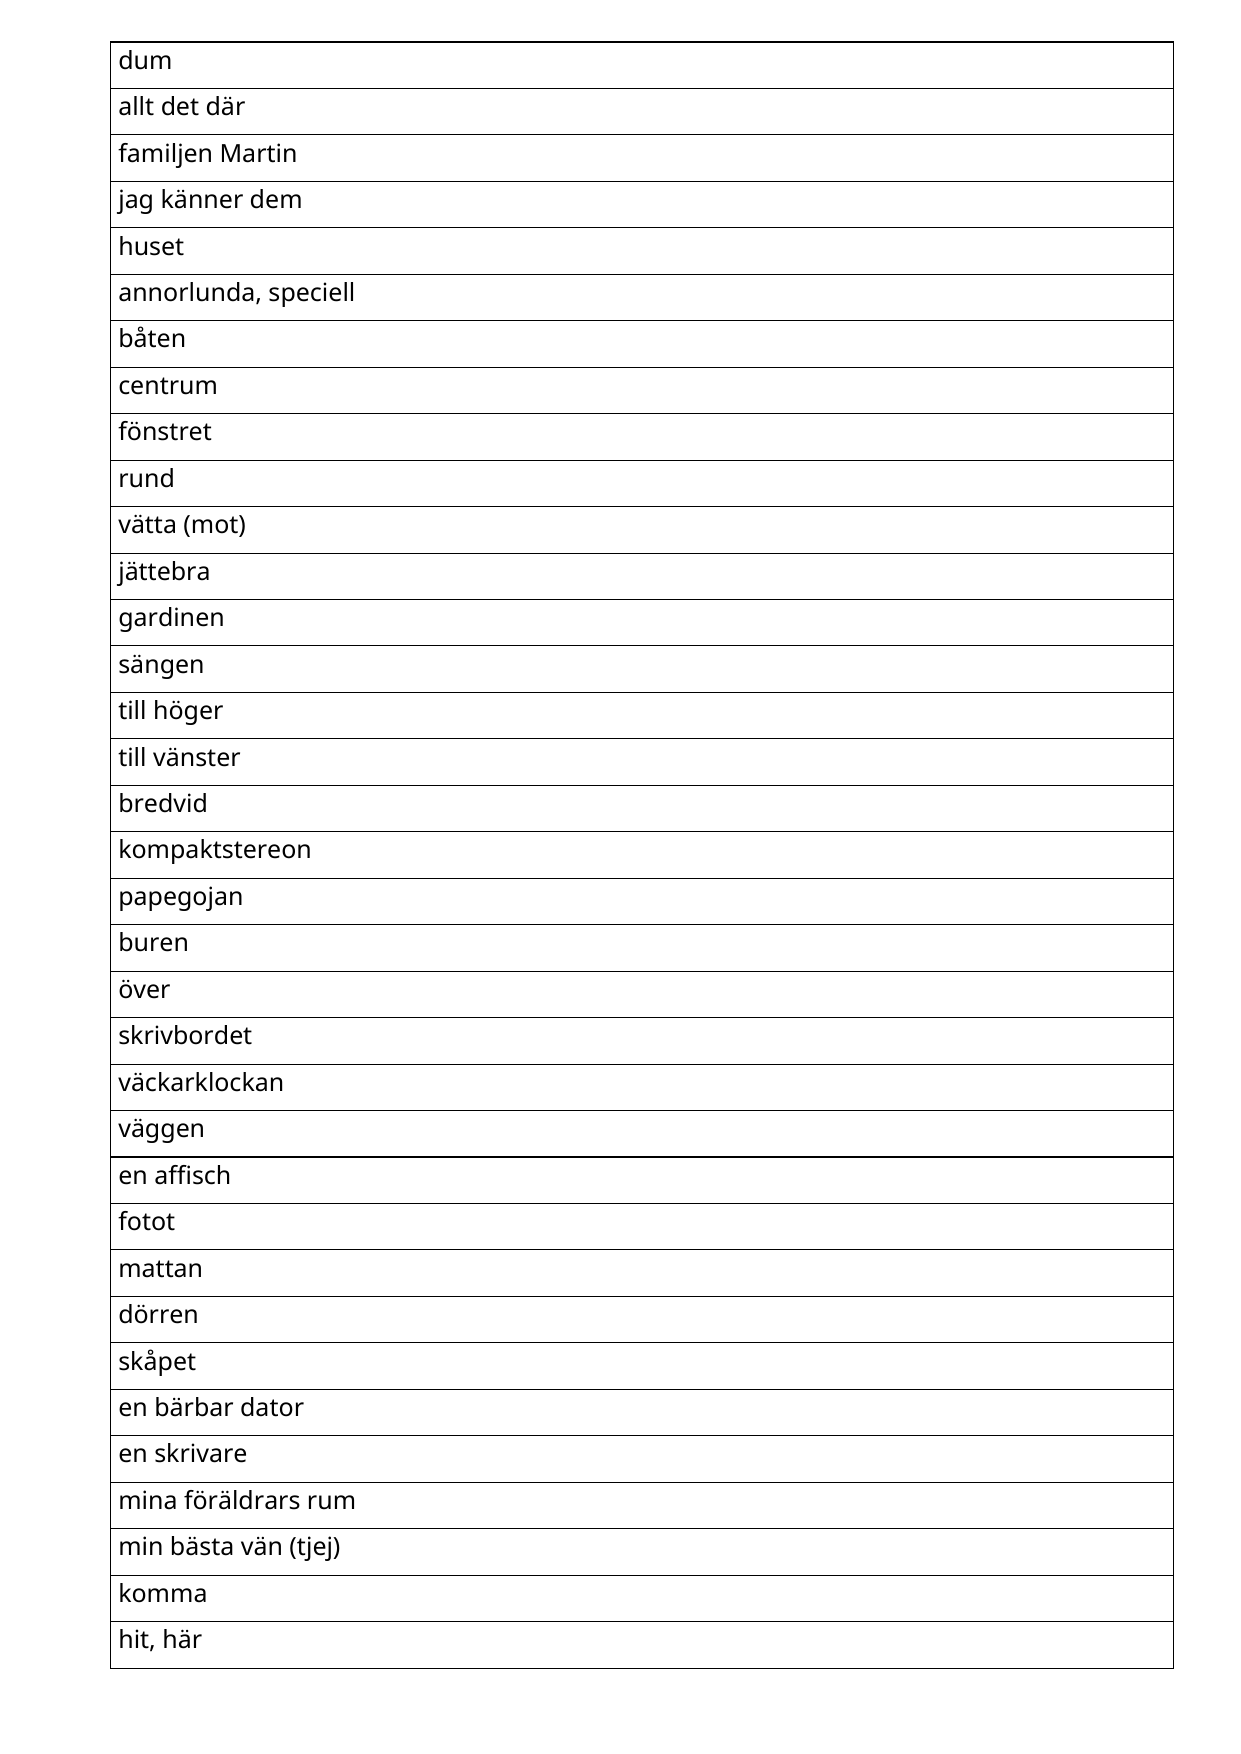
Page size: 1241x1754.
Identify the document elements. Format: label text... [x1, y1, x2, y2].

table_cell [643, 1529, 1173, 1574]
table_cell rund [111, 461, 642, 506]
table_cell [643, 786, 1173, 831]
table_cell [643, 1297, 1173, 1342]
table_cell en affisch [111, 1158, 642, 1203]
table_cell till höger [111, 693, 642, 738]
table_cell [643, 1204, 1173, 1249]
table_cell väggen [111, 1111, 642, 1156]
table_cell gardinen [111, 600, 642, 645]
table_cell [643, 1158, 1173, 1203]
table_cell dum [111, 43, 642, 88]
table_cell över [111, 972, 642, 1017]
table_cell [643, 368, 1173, 413]
table_cell [643, 1250, 1173, 1296]
table_cell [643, 135, 1173, 181]
table_cell [643, 972, 1173, 1017]
table_cell [643, 1343, 1173, 1389]
table_cell [643, 414, 1173, 459]
table_cell båten [111, 321, 642, 367]
table_cell skåpet [111, 1343, 642, 1389]
table_cell bredvid [111, 786, 642, 831]
table_cell [643, 1111, 1173, 1156]
table_cell fotot [111, 1204, 642, 1249]
table_cell [643, 1390, 1173, 1435]
table_cell till vänster [111, 739, 642, 785]
table_cell en skrivare [111, 1436, 642, 1482]
table_cell komma [111, 1576, 642, 1621]
table_cell mina föräldrars rum [111, 1483, 642, 1528]
table_cell [643, 693, 1173, 738]
table_cell [643, 1483, 1173, 1528]
table_cell familjen Martin [111, 135, 642, 181]
table_cell hit, här [111, 1622, 642, 1667]
table_cell vätta (mot) [111, 507, 642, 552]
table_cell buren [111, 925, 642, 971]
table_cell jättebra [111, 554, 642, 599]
table_cell [643, 89, 1173, 134]
table_cell kompaktstereon [111, 832, 642, 878]
table_cell [643, 739, 1173, 785]
table_cell [643, 228, 1173, 274]
table_cell [643, 275, 1173, 320]
table_cell [643, 43, 1173, 88]
table_cell [643, 879, 1173, 924]
table_cell min bästa vän (tjej) [111, 1529, 642, 1574]
table_cell [643, 1065, 1173, 1110]
table_cell fönstret [111, 414, 642, 459]
table_cell jag känner dem [111, 182, 642, 227]
table_cell centrum [111, 368, 642, 413]
table_cell [643, 182, 1173, 227]
table_cell [643, 321, 1173, 367]
table_cell [643, 600, 1173, 645]
table_cell annorlunda, speciell [111, 275, 642, 320]
table_cell [643, 507, 1173, 552]
table_cell [643, 925, 1173, 971]
table_cell [643, 1622, 1173, 1667]
table_cell dörren [111, 1297, 642, 1342]
table_cell skrivbordet [111, 1018, 642, 1063]
table_cell [643, 1576, 1173, 1621]
table_cell [643, 832, 1173, 878]
table_cell väckarklockan [111, 1065, 642, 1110]
table_cell [643, 461, 1173, 506]
table_cell en bärbar dator [111, 1390, 642, 1435]
table_cell [643, 1436, 1173, 1482]
table_cell huset [111, 228, 642, 274]
table_cell [643, 554, 1173, 599]
table_cell sängen [111, 646, 642, 692]
table_cell papegojan [111, 879, 642, 924]
table_cell [643, 1018, 1173, 1063]
table_cell [643, 646, 1173, 692]
table_cell mattan [111, 1250, 642, 1296]
table_cell allt det där [111, 89, 642, 134]
